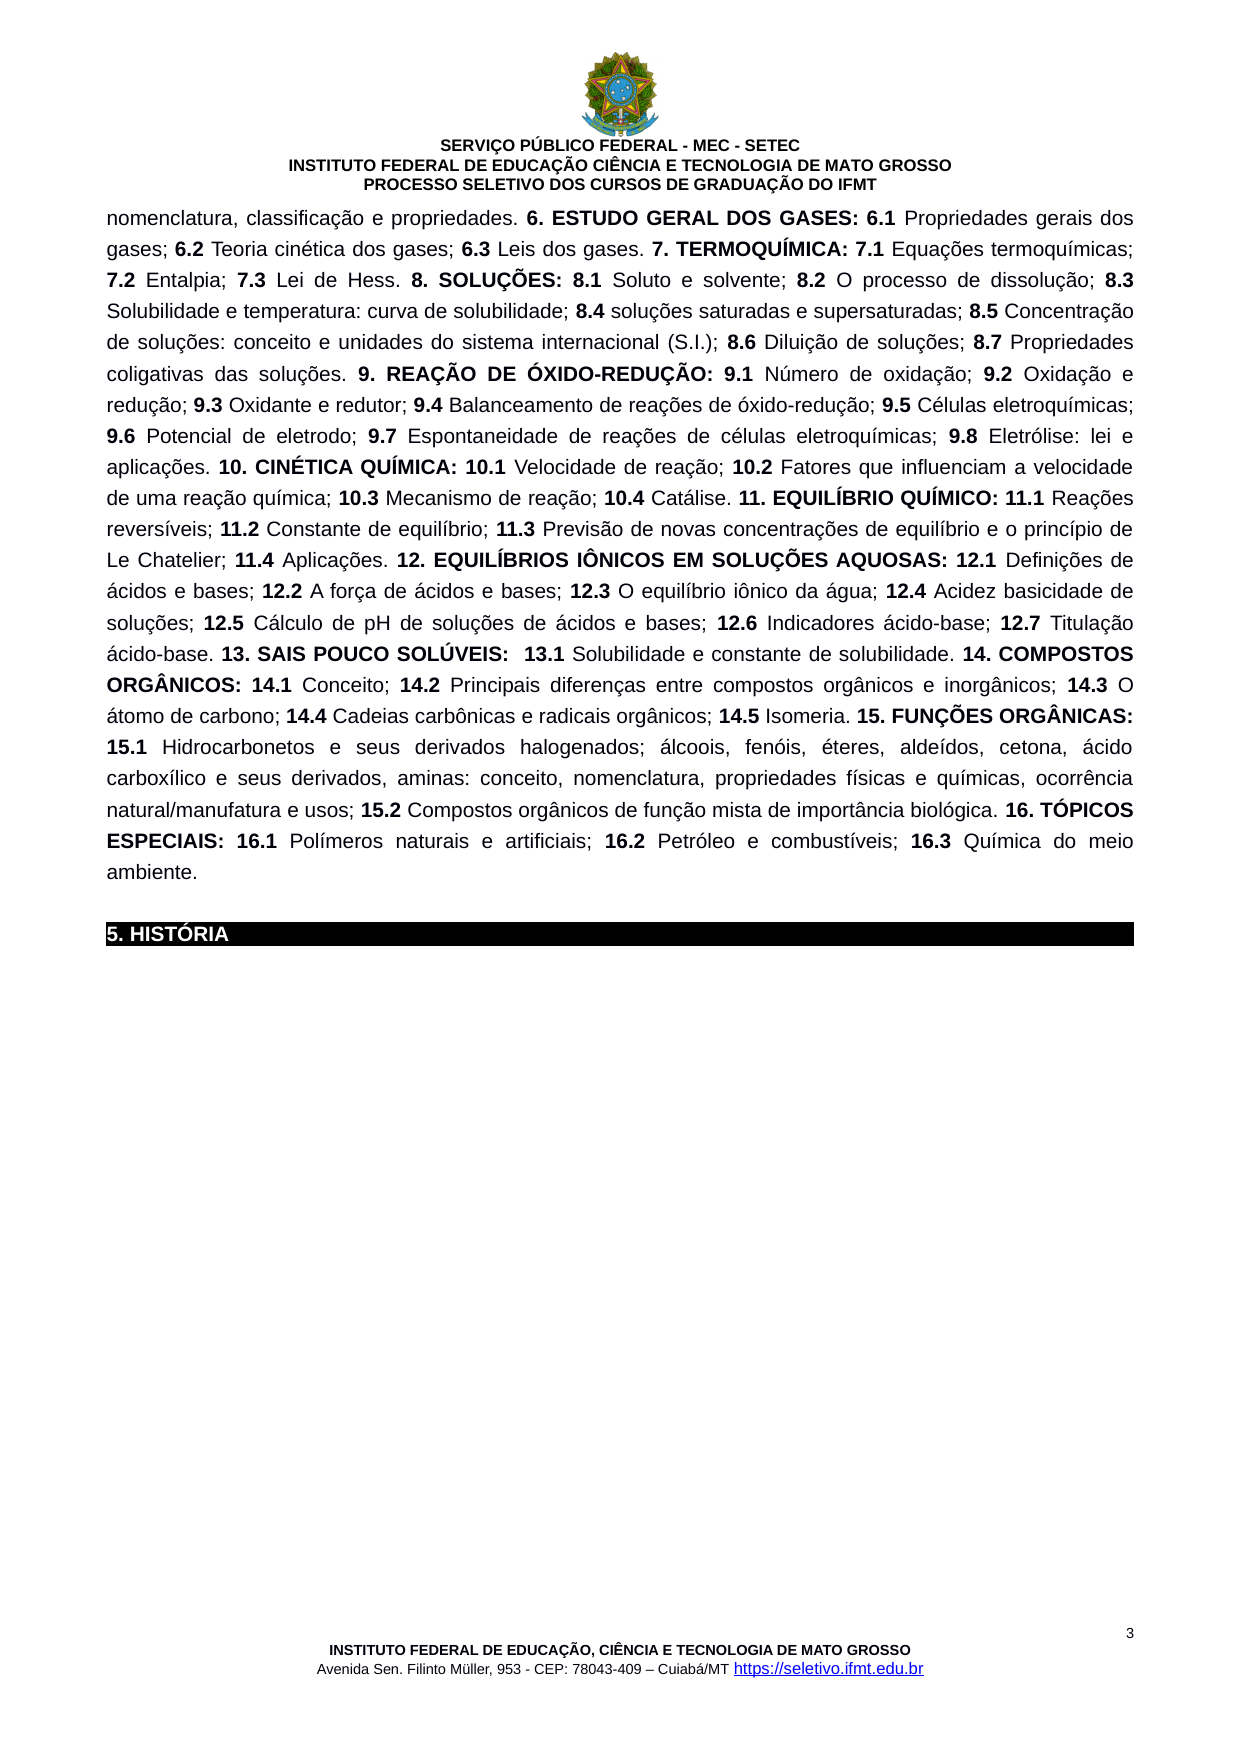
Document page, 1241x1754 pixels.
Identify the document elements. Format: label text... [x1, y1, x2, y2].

text 5. HISTÓRIA [106, 922, 1134, 946]
picture [581, 52, 659, 137]
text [106, 206, 1134, 884]
